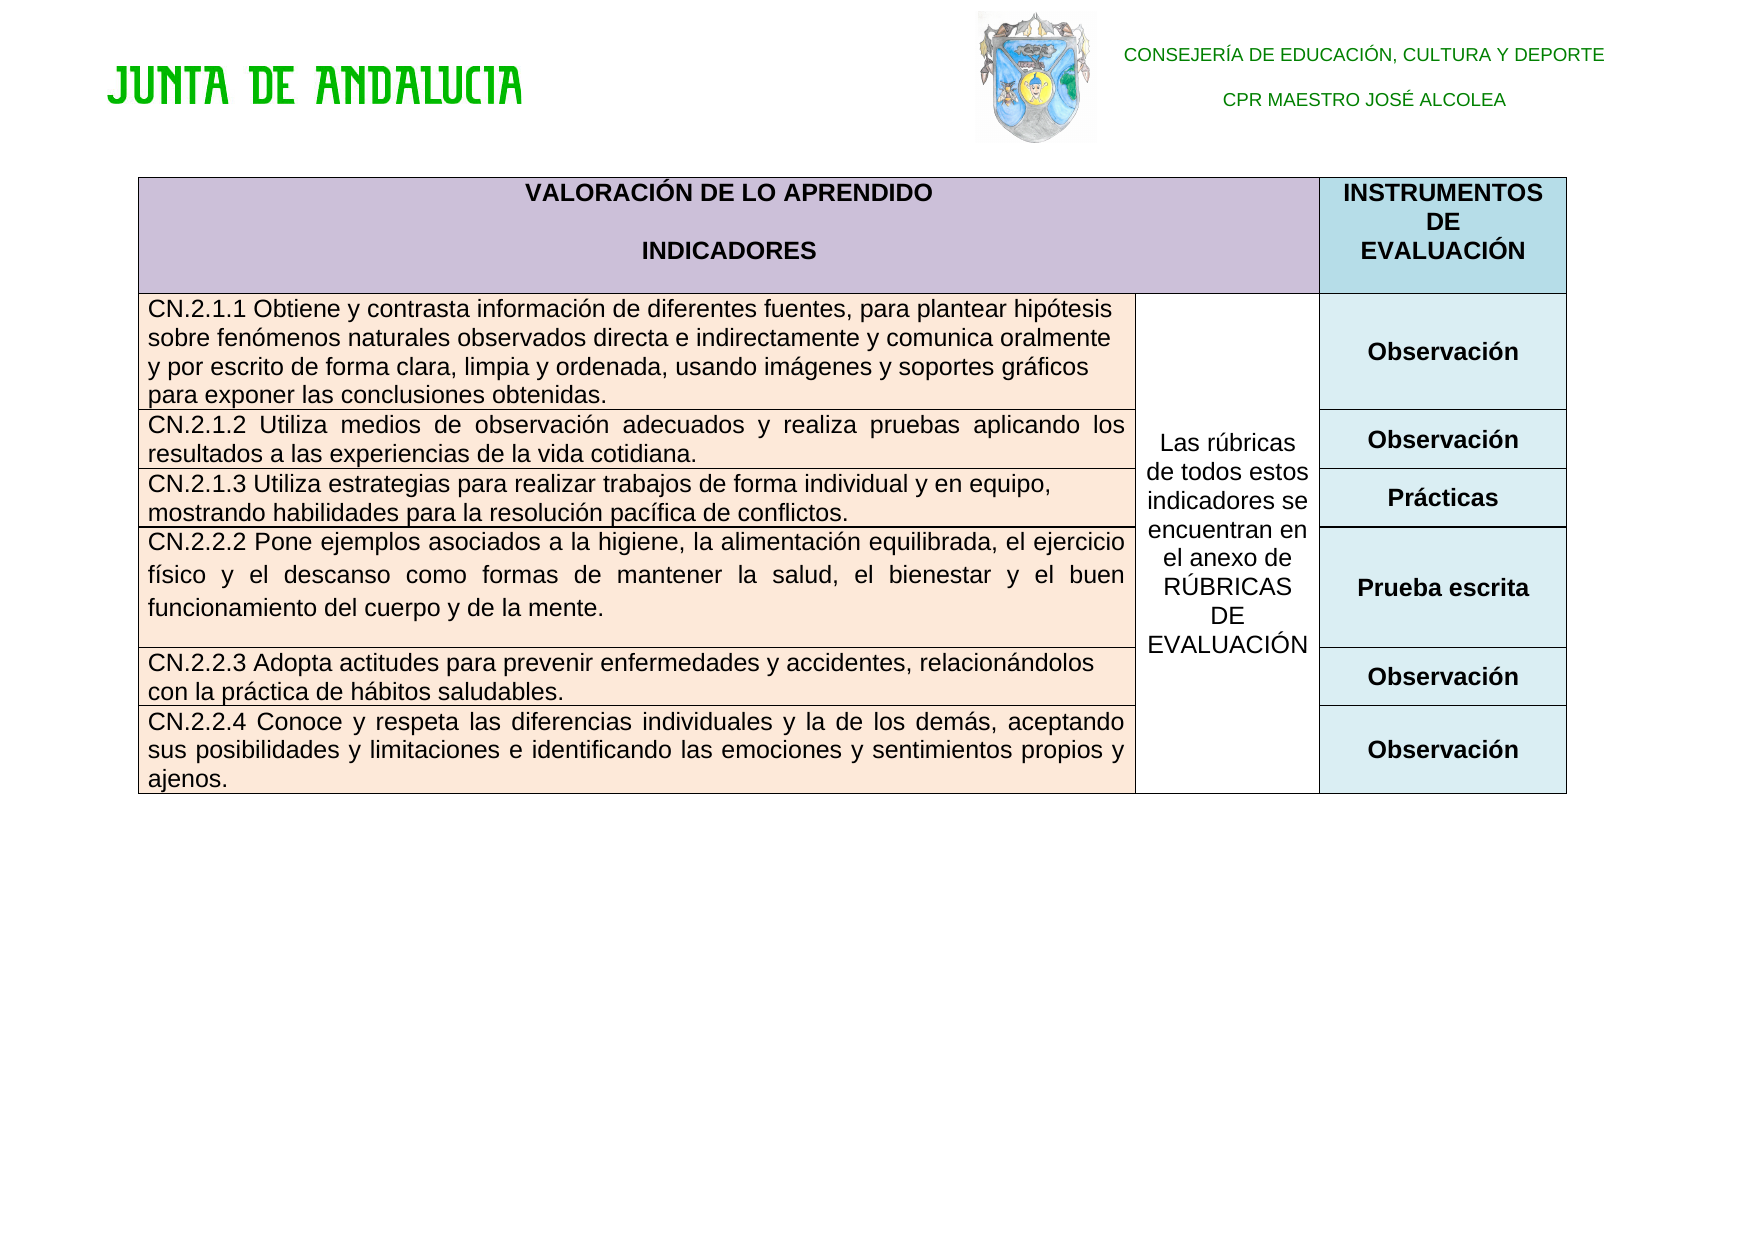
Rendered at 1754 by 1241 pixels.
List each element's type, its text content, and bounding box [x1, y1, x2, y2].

table_header VALORACIÓN DE LO APRENDIDO INDICADORES [139, 178, 1319, 293]
table_cell CN.2.2.2 Pone ejemplos asociados a la higiene, la alimentación equilibrada, el ejercicio físico y el descanso como formas de mantener la salud, el bienestar y el buen funcionamiento del cuerpo y de la mente. [139, 528, 1135, 647]
picture [975, 11, 1098, 143]
table_cell Observación [1320, 294, 1566, 409]
table_cell CN.2.1.3 Utiliza estrategias para realizar trabajos de forma individual y en equipo, mostrando habilidades para la resolución pacífica de conflictos. [139, 469, 1135, 526]
table_cell CN.2.1.1 Obtiene y contrasta información de diferentes fuentes, para plantear hipótesis sobre fenómenos naturales observados directa e indirectamente y comunica oralmente y por escrito de forma clara, limpia y ordenada, usando imágenes y soportes gráficos para exponer las conclusiones obtenidas. [139, 294, 1135, 409]
picture [107, 66, 522, 104]
table_cell Observación [1320, 410, 1566, 468]
table_header INSTRUMENTOS DE EVALUACIÓN [1320, 178, 1566, 293]
table_cell Prueba escrita [1320, 528, 1566, 647]
table_cell CN.2.2.4 Conoce y respeta las diferencias individuales y la de los demás, aceptando sus posibilidades y limitaciones e identificando las emociones y sentimientos propios y ajenos. [139, 706, 1135, 793]
table_cell Prácticas [1320, 469, 1566, 526]
table_cell Observación [1320, 648, 1566, 705]
table_cell Las rúbricas de todos estos indicadores se encuentran en el anexo de RÚBRICAS DE EVALUACIÓN [1136, 294, 1319, 793]
table_cell CN.2.2.3 Adopta actitudes para prevenir enfermedades y accidentes, relacionándolos con la práctica de hábitos saludables. [139, 648, 1135, 705]
table_cell CN.2.1.2 Utiliza medios de observación adecuados y realiza pruebas aplicando los resultados a las experiencias de la vida cotidiana. [139, 410, 1135, 468]
table_cell Observación [1320, 706, 1566, 793]
